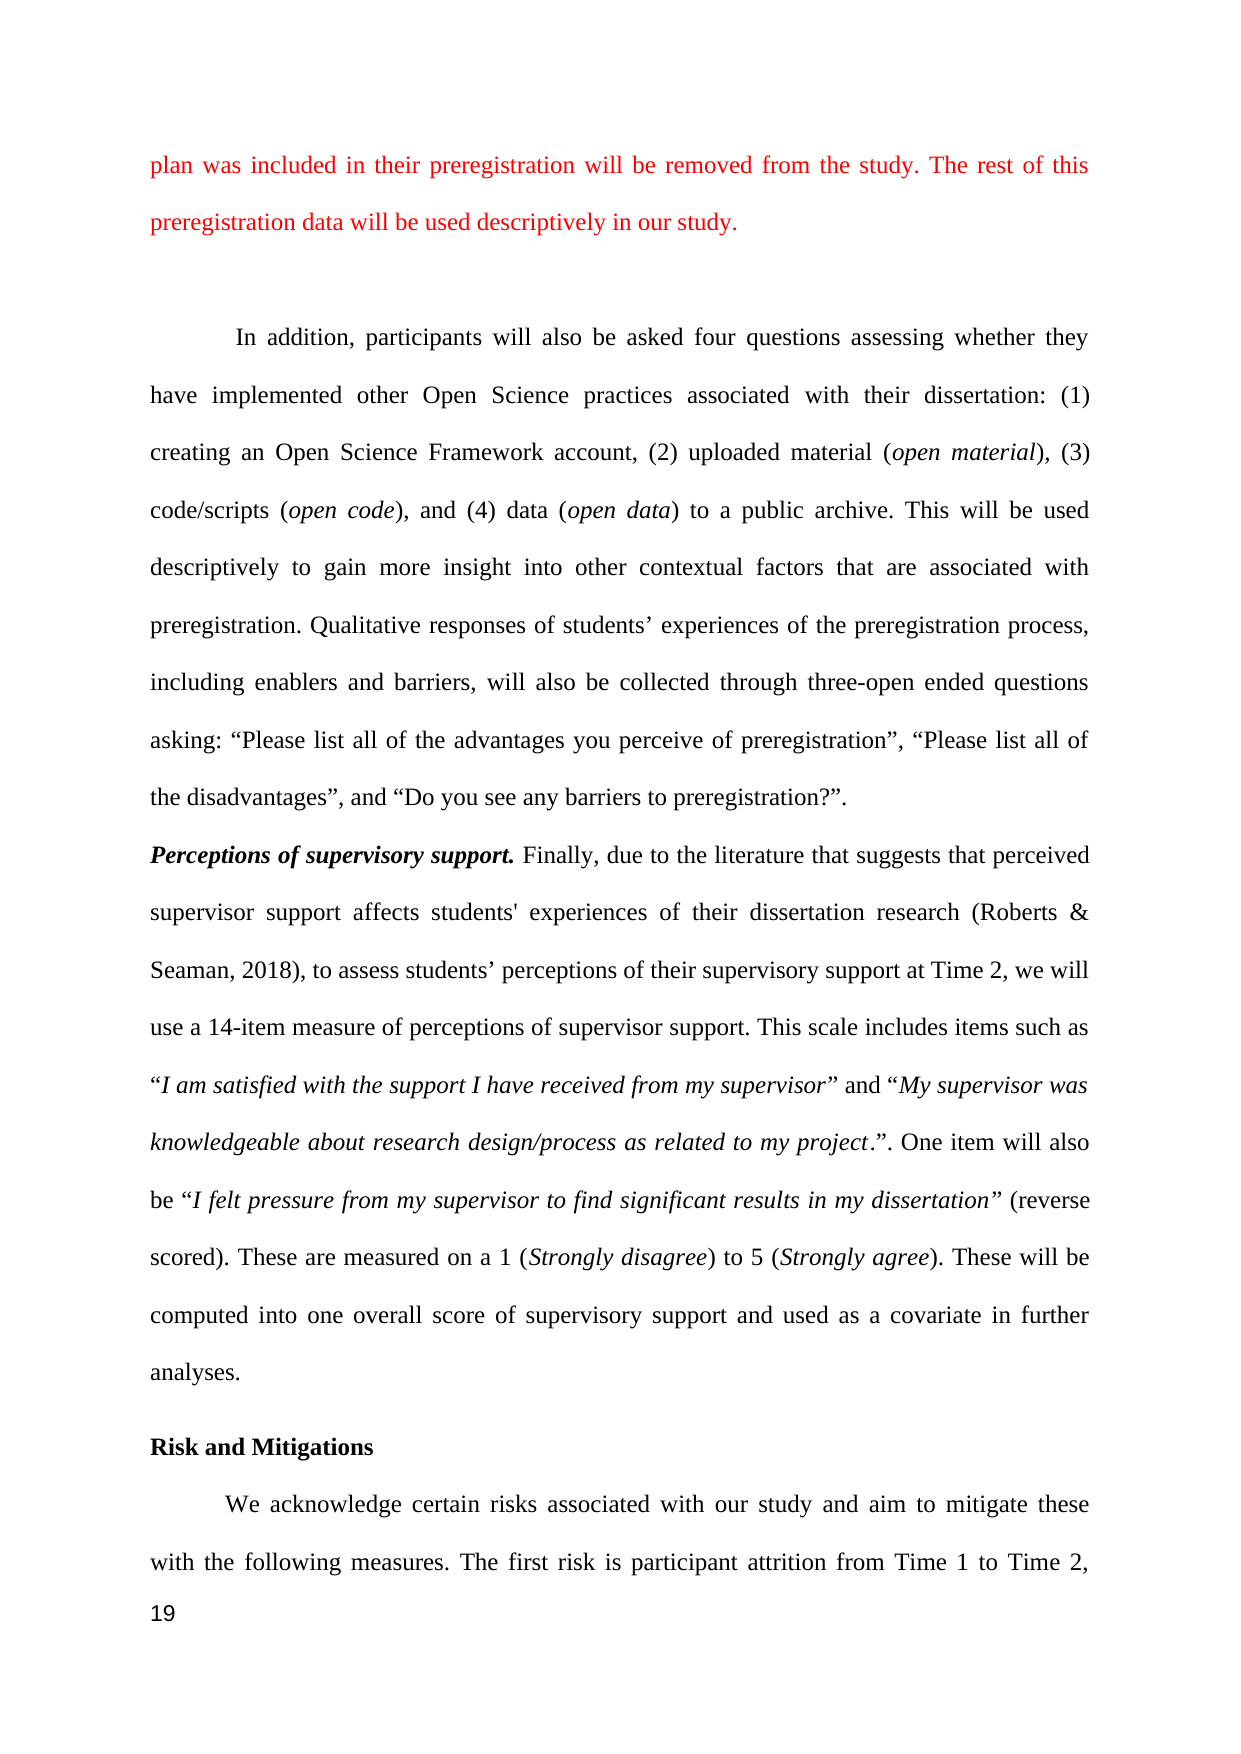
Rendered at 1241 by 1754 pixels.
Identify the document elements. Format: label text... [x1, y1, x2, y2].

text In addition, participants will also be asked four questions assessing whether they have implemented other Open Science practices associated with their dissertation: (1) creating an Open Science Framework account, (2) uploaded material (open material), (3) code/scripts (open code), and (4) data (open data) to a public archive. This will be used descriptively to gain more insight into other contextual factors that are associated with preregistration. Qualitative responses of students’ experiences of the preregistration process, including enablers and barriers, will also be collected through three-open ended questions asking: “Please list all of the advantages you perceive of preregistration”, “Please list all of the disadvantages”, and “Do you see any barriers to preregistration?”. [150, 322, 1090, 811]
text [150, 1489, 1090, 1575]
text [150, 179, 1090, 236]
text Perceptions of supervisory support. Finally, due to the literature that suggests that perceived supervisor support affects students' experiences of their dissertation research (Roberts & Seaman, 2018), to assess students’ perceptions of their supervisory support at Time 2, we will use a 14-item measure of perceptions of supervisor support. This scale includes items such as “I am satisfied with the support I have received from my supervisor” and “My supervisor was knowledgeable about research design/process as related to my project.”. One item will also be “I felt pressure from my supervisor to find significant results in my dissertation” (reverse scored). These are measured on a 1 (Strongly disagree) to 5 (Strongly agree). These will be computed into one overall score of supervisory support and used as a covariate in further analyses. [150, 840, 1090, 1386]
text Risk and Mitigations [150, 1432, 1090, 1460]
